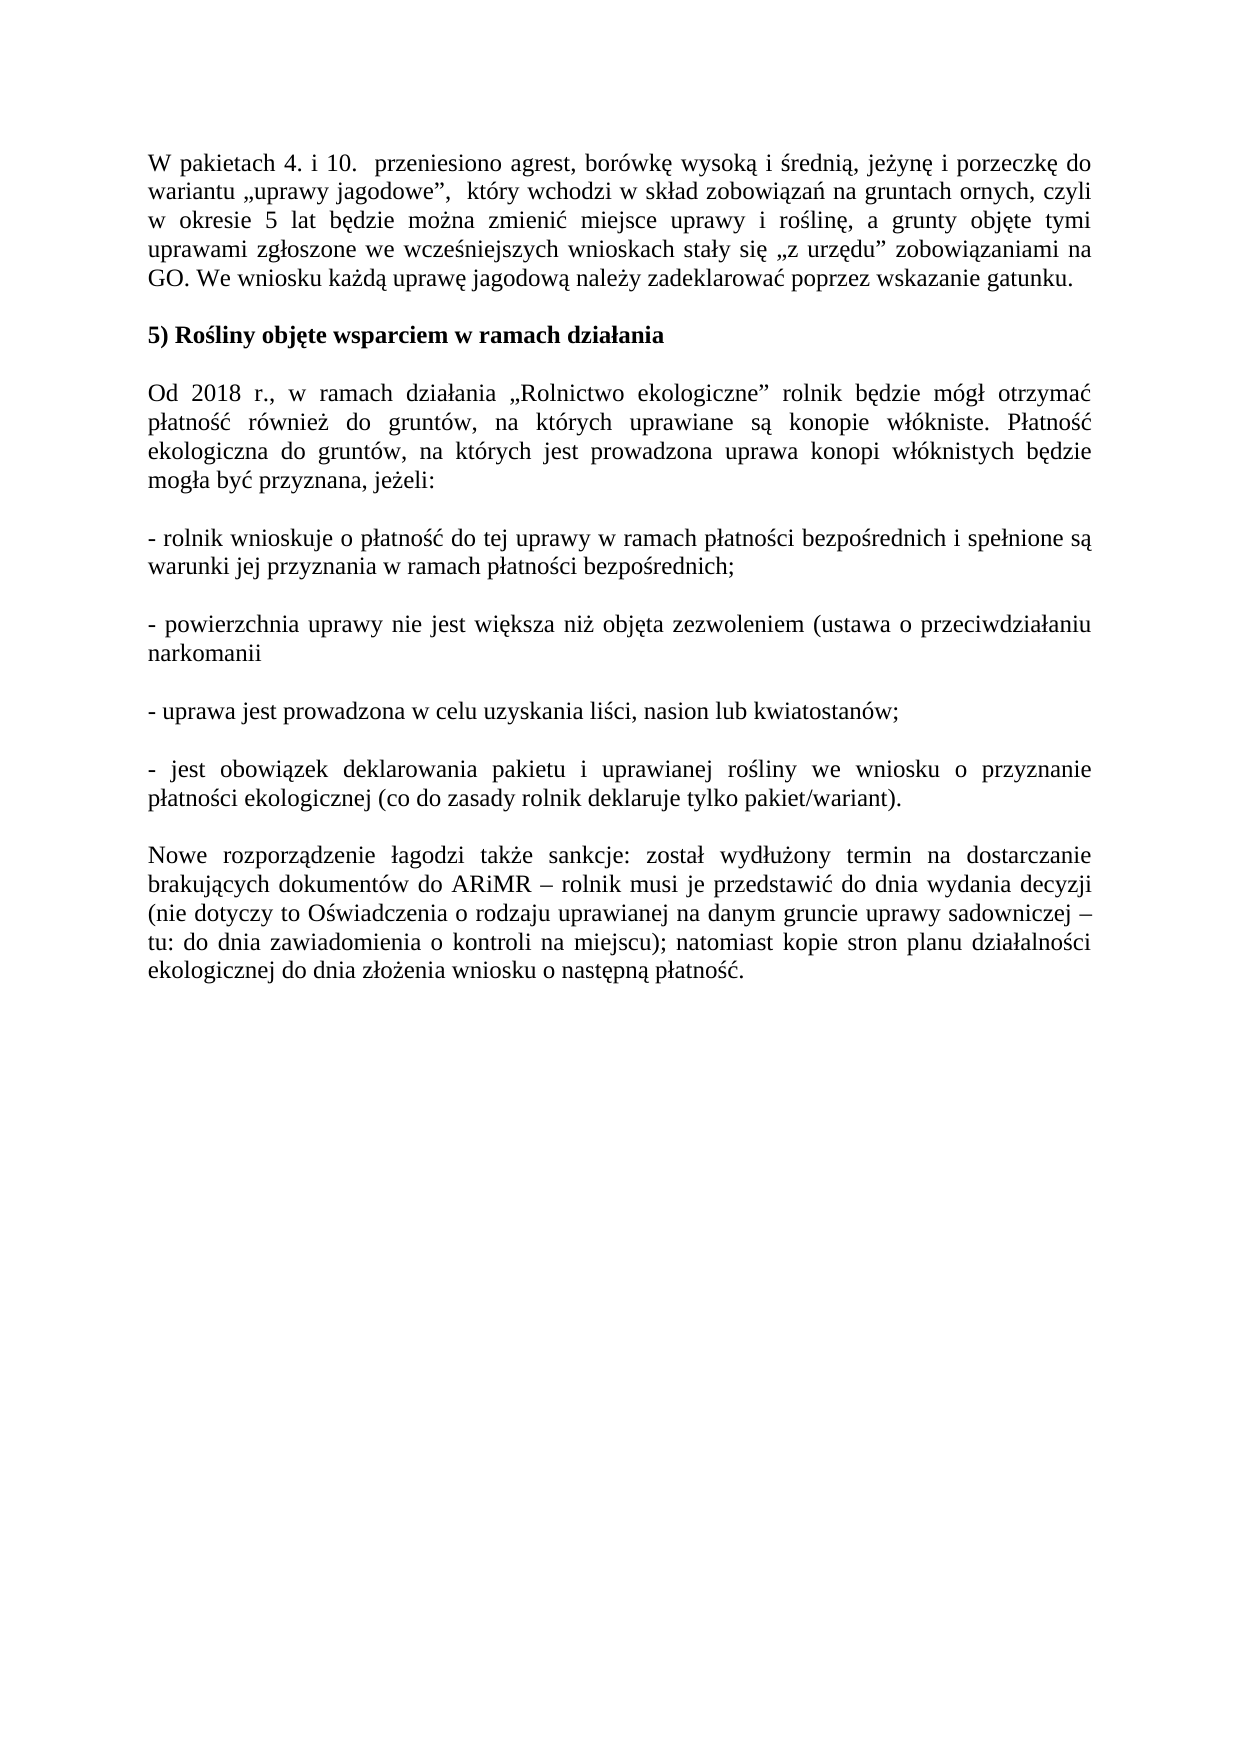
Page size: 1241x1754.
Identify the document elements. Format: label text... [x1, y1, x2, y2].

text W pakietach 4. i 10. przeniesiono agrest, borówkę wysoką i średnią, jeżynę i porzeczkę do wariantu „uprawy jagodowe”, który wchodzi w skład zobowiązań na gruntach ornych, czyli w okresie 5 lat będzie można zmienić miejsce uprawy i roślinę, a grunty objęte tymi uprawami zgłoszone we wcześniejszych wnioskach stały się „z urzędu” zobowiązaniami na GO. We wniosku każdą uprawę jagodową należy zadeklarować poprzez wskazanie gatunku. [148, 148, 1093, 291]
text - jest obowiązek deklarowania pakietu i uprawianej rośliny we wniosku o przyznanie płatności ekologicznej (co do zasady rolnik deklaruje tylko pakiet/wariant). [148, 754, 1093, 811]
text - rolnik wnioskuje o płatność do tej uprawy w ramach płatności bezpośrednich i spełnione są warunki jej przyznania w ramach płatności bezpośrednich; [148, 523, 1093, 580]
text - uprawa jest prowadzona w celu uzyskania liści, nasion lub kwiatostanów; [148, 696, 1093, 725]
text 5) Rośliny objęte wsparciem w ramach działania [148, 321, 1093, 349]
text - powierzchnia uprawy nie jest większa niż objęta zezwoleniem (ustawa o przeciwdziałaniu narkomanii [148, 609, 1093, 667]
text Nowe rozporządzenie łagodzi także sankcje: został wydłużony termin na dostarczanie brakujących dokumentów do ARiMR – rolnik musi je przedstawić do dnia wydania decyzji (nie dotyczy to Oświadczenia o rodzaju uprawianej na danym gruncie uprawy sadowniczej – tu: do dnia zawiadomienia o kontroli na miejscu); natomiast kopie stron planu działalności ekologicznej do dnia złożenia wniosku o następną płatność. [148, 841, 1093, 984]
text Od 2018 r., w ramach działania „Rolnictwo ekologiczne” rolnik będzie mógł otrzymać płatność również do gruntów, na których uprawiane są konopie włókniste. Płatność ekologiczna do gruntów, na których jest prowadzona uprawa konopi włóknistych będzie mogła być przyznana, jeżeli: [148, 378, 1093, 493]
